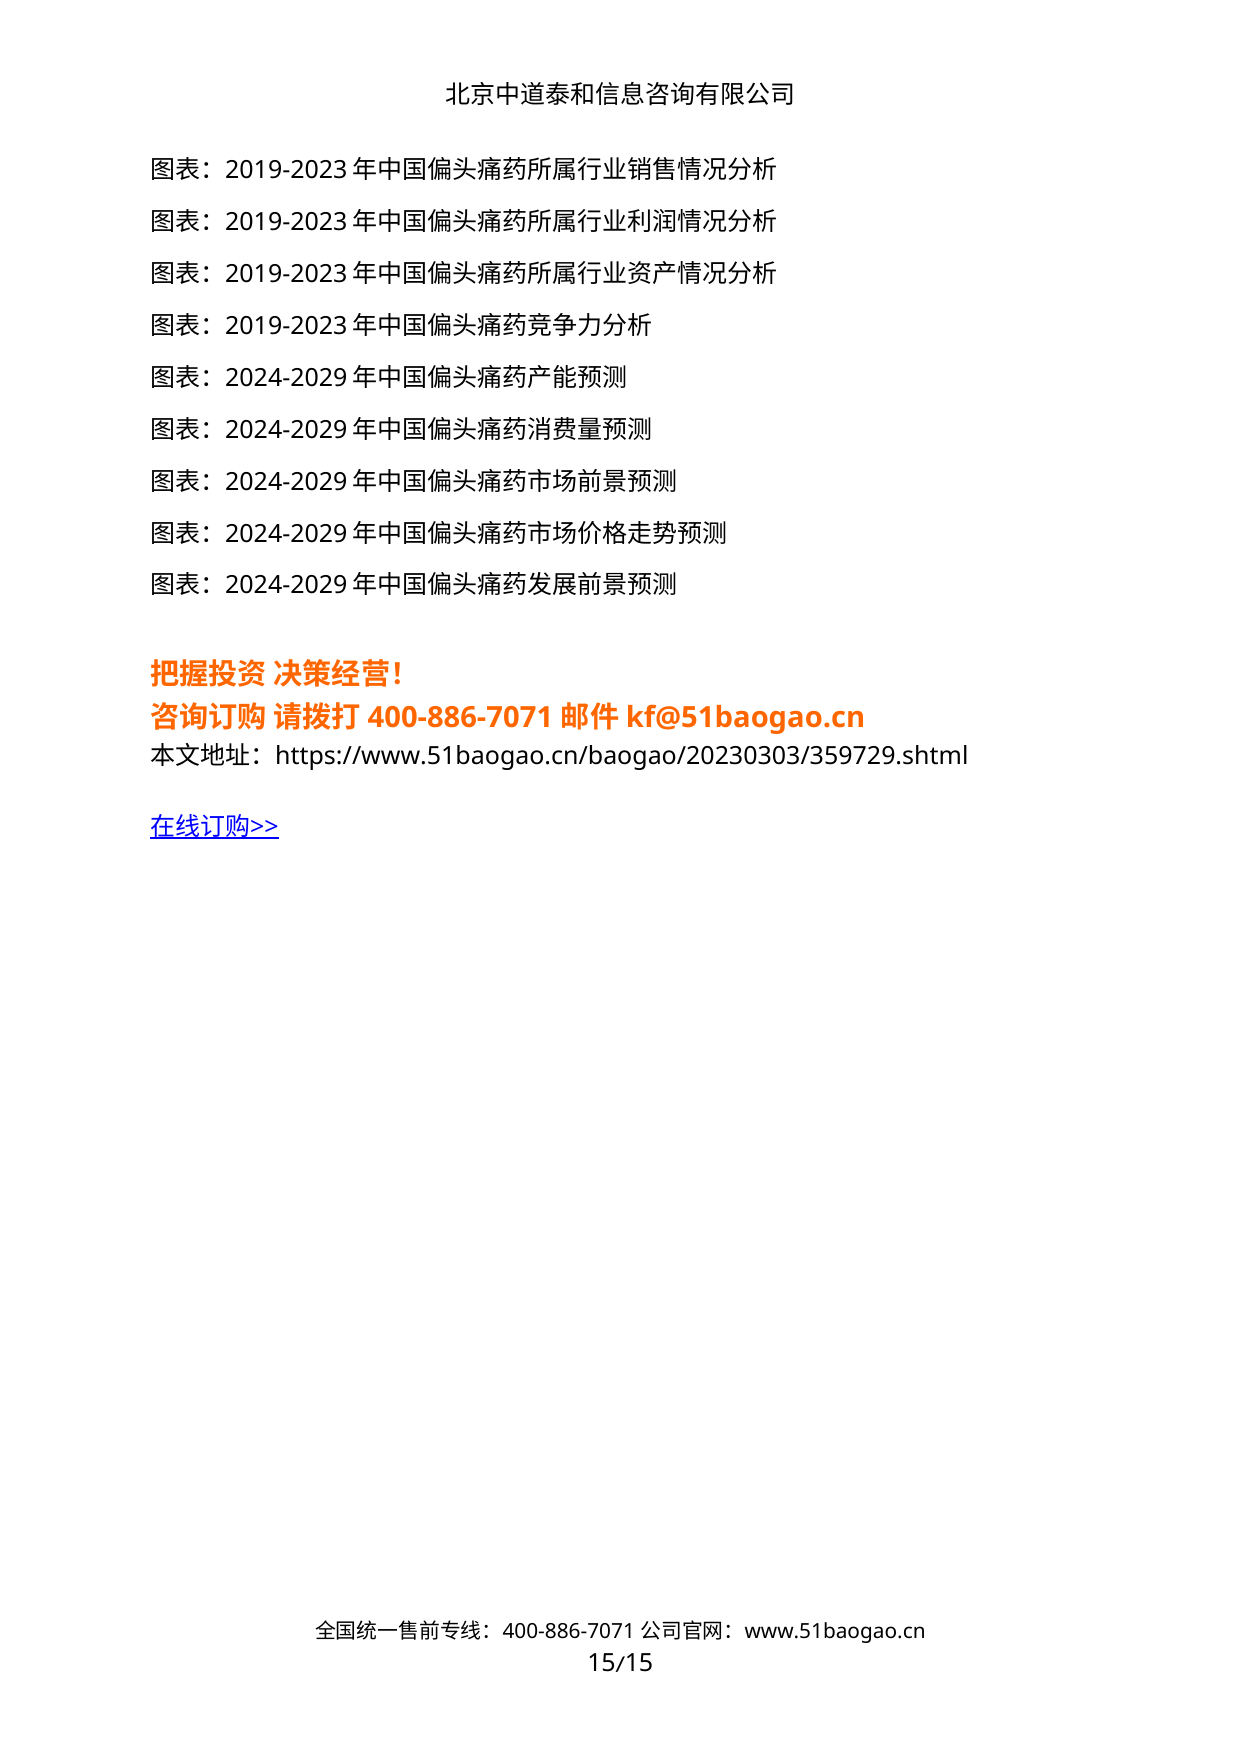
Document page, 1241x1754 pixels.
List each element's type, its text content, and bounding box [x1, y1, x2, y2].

text 在线订购>> [150, 772, 1090, 842]
text 图表：2024-2029年中国偏头痛药发展前景预测 [150, 565, 1090, 601]
text 图表：2019-2023年中国偏头痛药所属行业利润情况分析 [150, 202, 1090, 238]
text 图表：2024-2029年中国偏头痛药消费量预测 [150, 409, 1090, 446]
text 图表：2019-2023年中国偏头痛药竞争力分析 [150, 306, 1090, 342]
text 图表：2024-2029年中国偏头痛药市场价格走势预测 [150, 513, 1090, 549]
text 图表：2024-2029年中国偏头痛药产能预测 [150, 357, 1090, 394]
text 图表：2019-2023年中国偏头痛药所属行业资产情况分析 [150, 254, 1090, 290]
text 图表：2024-2029年中国偏头痛药市场前景预测 [150, 461, 1090, 497]
text 图表：2019-2023年中国偏头痛药所属行业销售情况分析 [150, 150, 1090, 186]
text 把握投资 决策经营！咨询订购 请拨打 400-886-7071 邮件 kf@51baogao.cn本文地址：https://www.51baogao.cn/baogao/20230303/359729.shtml [150, 617, 1090, 772]
